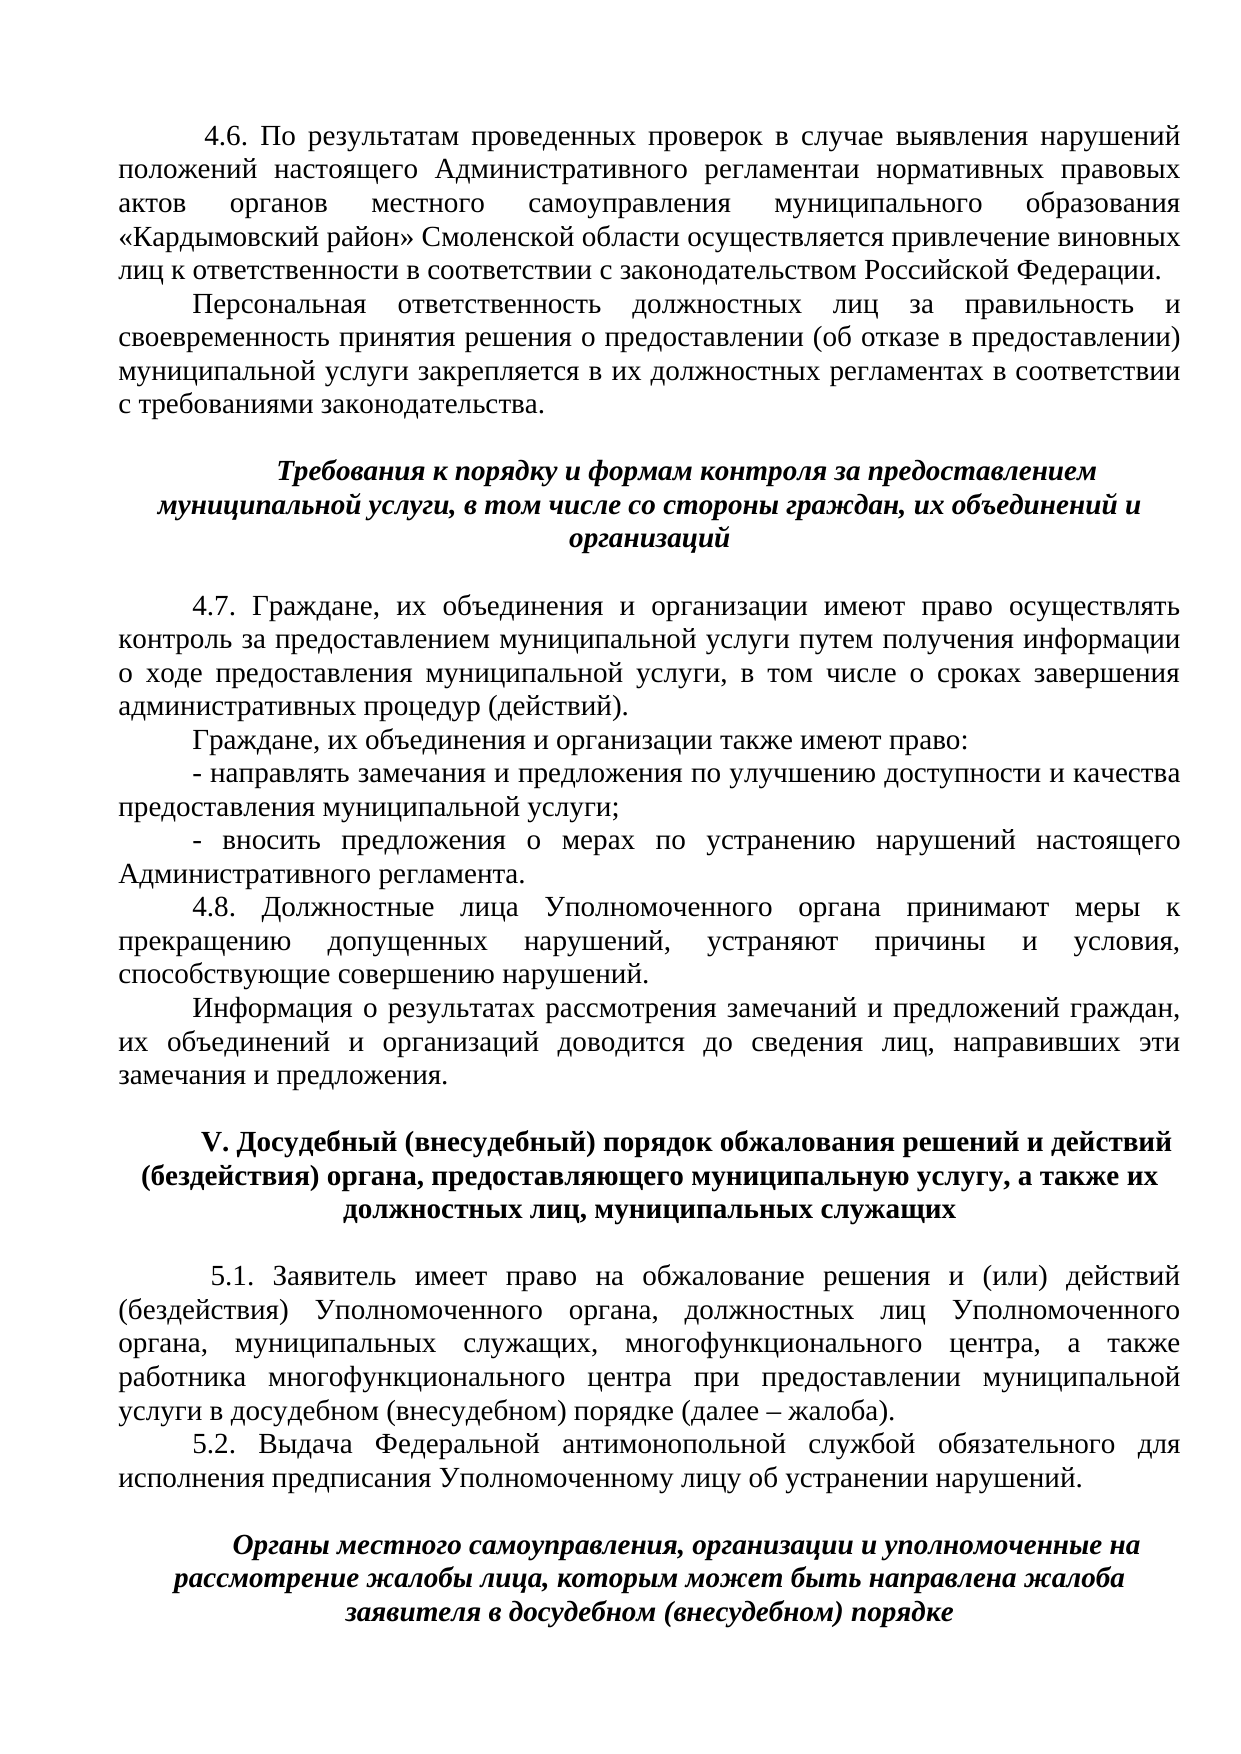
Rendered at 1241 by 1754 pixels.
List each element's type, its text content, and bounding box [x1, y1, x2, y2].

text 4.7. Граждане, их объединения и организации имеют право осуществлять контроль за предоставлением муниципальной услуги путем получения информации о ходе предоставления муниципальной услуги, в том числе о сроках завершения административных процедур (действий). [118, 588, 1181, 722]
text 4.8. Должностные лица Уполномоченного органа принимают меры к прекращению допущенных нарушений, устраняют причины и условия, способствующие совершению нарушений. [118, 889, 1181, 990]
text 5.1. Заявитель имеет право на обжалование решения и (или) действий (бездействия) Уполномоченного органа, должностных лиц Уполномоченного органа, муниципальных служащих, многофункционального центра, а также работника многофункционального центра при предоставлении муниципальной услуги в досудебном (внесудебном) порядке (далее – жалоба). [118, 1258, 1181, 1426]
text V. Досудебный (внесудебный) порядок обжалования решений и действий (бездействия) органа, предоставляющего муниципальную услугу, а также их должностных лиц, муниципальных служащих [118, 1124, 1181, 1225]
text - вносить предложения о мерах по устранению нарушений настоящего Административного регламента. [118, 822, 1181, 889]
text Граждане, их объединения и организации также имеют право: [118, 722, 1181, 755]
text 4.6. По результатам проведенных проверок в случае выявления нарушений положений настоящего Административного регламентаи нормативных правовых актов органов местного самоуправления муниципального образования «Кардымовский район» Смоленской области осуществляется привлечение виновных лиц к ответственности в соответствии с законодательством Российской Федерации. [118, 118, 1181, 286]
text Органы местного самоуправления, организации и уполномоченные на рассмотрение жалобы лица, которым может быть направлена жалоба заявителя в досудебном (внесудебном) порядке [118, 1527, 1181, 1627]
text - направлять замечания и предложения по улучшению доступности и качества предоставления муниципальной услуги; [118, 755, 1181, 822]
text 5.2. Выдача Федеральной антимонопольной службой обязательного для исполнения предписания Уполномоченному лицу об устранении нарушений. [118, 1426, 1181, 1493]
text Информация о результатах рассмотрения замечаний и предложений граждан, их объединений и организаций доводится до сведения лиц, направивших эти замечания и предложения. [118, 990, 1181, 1091]
text Персональная ответственность должностных лиц за правильность и своевременность принятия решения о предоставлении (об отказе в предоставлении) муниципальной услуги закрепляется в их должностных регламентах в соответствии с требованиями законодательства. [118, 286, 1181, 420]
text Требования к порядку и формам контроля за предоставлением муниципальной услуги, в том числе со стороны граждан, их объединений и организаций [118, 453, 1181, 554]
